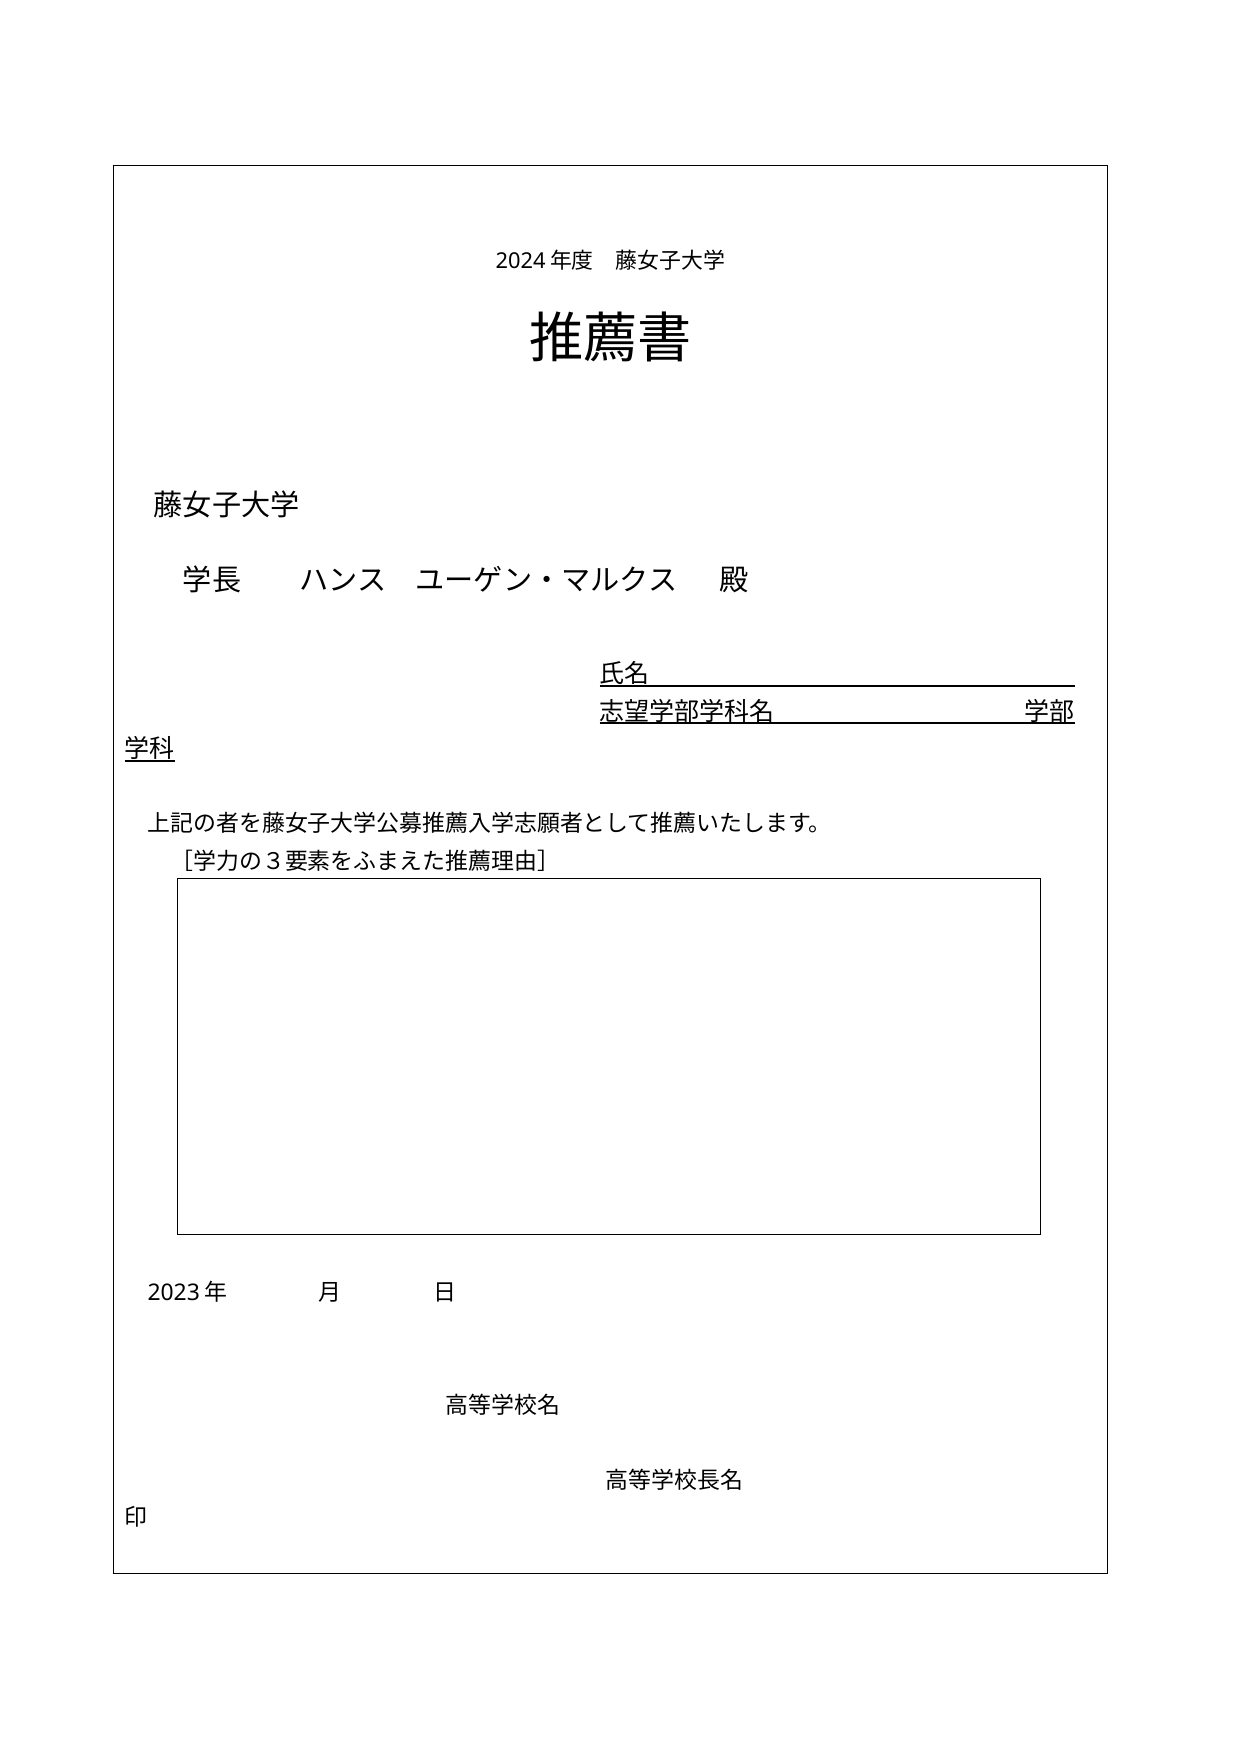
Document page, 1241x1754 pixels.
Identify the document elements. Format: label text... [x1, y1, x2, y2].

table_header 2024年度 藤女子大学 推薦書 藤女子大学 学長 ハンス ユーゲン・マルクス 殿 氏名 志望学部学科名 学部 学科 上記の者を藤女子大学公募推薦入学志願者として推薦いたします。 ［学力の３要素をふまえた推薦理由］ 2023年 月 日 高等学校名 高等学校長名 印 [114, 166, 1107, 1573]
